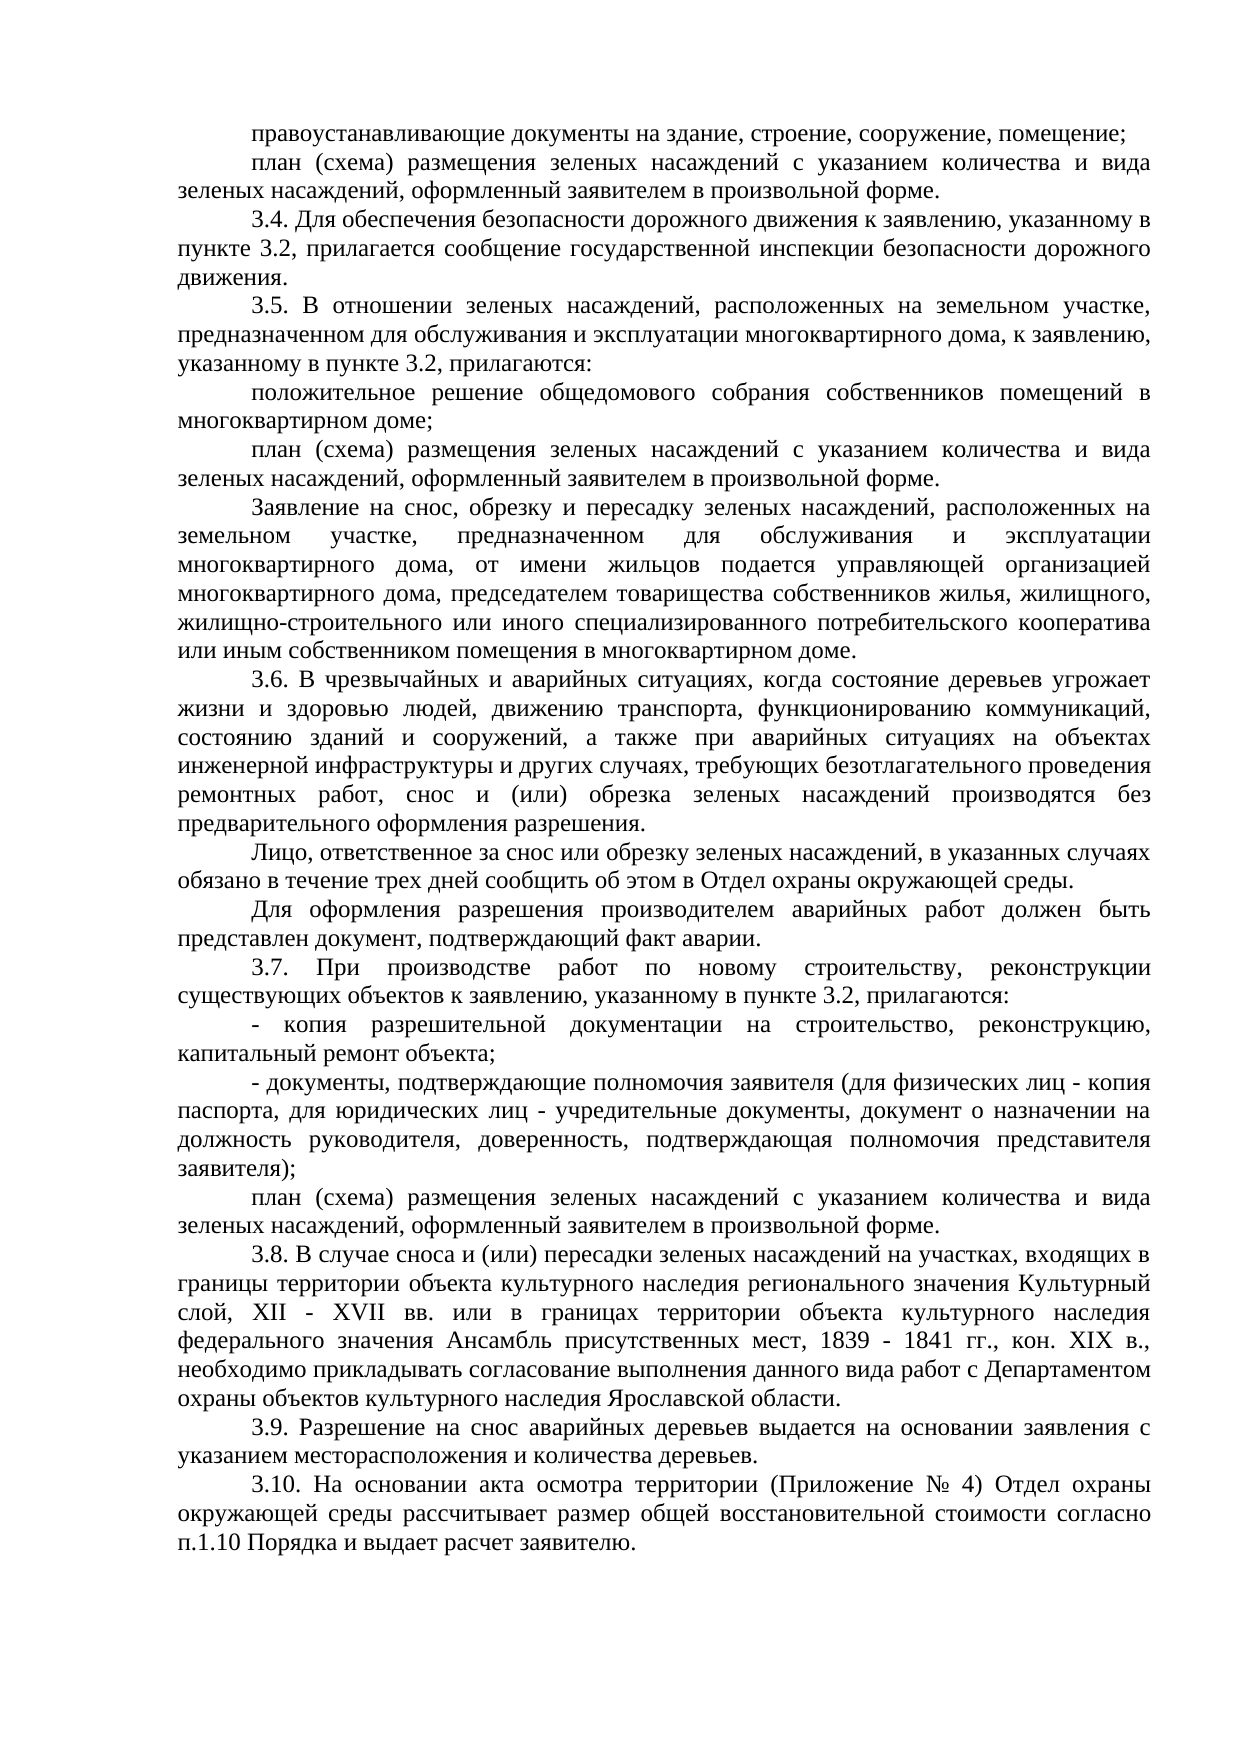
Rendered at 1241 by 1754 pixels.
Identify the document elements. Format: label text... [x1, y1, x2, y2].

text 3.7. При производстве работ по новому строительству, реконструкции существующих объектов к заявлению, указанному в пункте 3.2, прилагаются: [177, 952, 1152, 1009]
text план (схема) размещения зеленых насаждений с указанием количества и вида зеленых насаждений, оформленный заявителем в произвольной форме. [177, 147, 1152, 204]
text Для оформления разрешения производителем аварийных работ должен быть представлен документ, подтверждающий факт аварии. [177, 894, 1152, 952]
text Лицо, ответственное за снос или обрезку зеленых насаждений, в указанных случаях обязано в течение трех дней сообщить об этом в Отдел охраны окружающей среды. [177, 837, 1152, 894]
text Заявление на снос, обрезку и пересадку зеленых насаждений, расположенных на земельном участке, предназначенном для обслуживания и эксплуатации многоквартирного дома, от имени жильцов подается управляющей организацией многоквартирного дома, председателем товарищества собственников жилья, жилищного, жилищно-строительного или иного специализированного потребительского кооператива или иным собственником помещения в многоквартирном доме. [177, 492, 1152, 664]
text положительное решение общедомового собрания собственников помещений в многоквартирном доме; [177, 377, 1152, 434]
text 3.5. В отношении зеленых насаждений, расположенных на земельном участке, предназначенном для обслуживания и эксплуатации многоквартирного дома, к заявлению, указанному в пункте 3.2, прилагаются: [177, 291, 1152, 377]
text 3.8. В случае сноса и (или) пересадки зеленых насаждений на участках, входящих в границы территории объекта культурного наследия регионального значения Культурный слой, ХII - XVII вв. или в границах территории объекта культурного наследия федерального значения Ансамбль присутственных мест, 1839 - 1841 гг., кон. XIX в., необходимо прикладывать согласование выполнения данного вида работ с Департаментом охраны объектов культурного наследия Ярославской области. [177, 1239, 1152, 1412]
text 3.4. Для обеспечения безопасности дорожного движения к заявлению, указанному в пункте 3.2, прилагается сообщение государственной инспекции безопасности дорожного движения. [177, 204, 1152, 291]
text 3.10. На основании акта осмотра территории (Приложение № 4) Отдел охраны окружающей среды рассчитывает размер общей восстановительной стоимости согласно п.1.10 Порядка и выдает расчет заявителю. [177, 1469, 1152, 1556]
text - документы, подтверждающие полномочия заявителя (для физических лиц - копия паспорта, для юридических лиц - учредительные документы, документ о назначении на должность руководителя, доверенность, подтверждающая полномочия представителя заявителя); [177, 1067, 1152, 1182]
text 3.6. В чрезвычайных и аварийных ситуациях, когда состояние деревьев угрожает жизни и здоровью людей, движению транспорта, функционированию коммуникаций, состоянию зданий и сооружений, а также при аварийных ситуациях на объектах инженерной инфраструктуры и других случаях, требующих безотлагательного проведения ремонтных работ, снос и (или) обрезка зеленых насаждений производятся без предварительного оформления разрешения. [177, 664, 1152, 837]
text - копия разрешительной документации на строительство, реконструкцию, капитальный ремонт объекта; [177, 1009, 1152, 1067]
text план (схема) размещения зеленых насаждений с указанием количества и вида зеленых насаждений, оформленный заявителем в произвольной форме. [177, 1182, 1152, 1239]
text правоустанавливающие документы на здание, строение, сооружение, помещение; [177, 118, 1152, 147]
text 3.9. Разрешение на снос аварийных деревьев выдается на основании заявления с указанием месторасположения и количества деревьев. [177, 1412, 1152, 1469]
text план (схема) размещения зеленых насаждений с указанием количества и вида зеленых насаждений, оформленный заявителем в произвольной форме. [177, 434, 1152, 492]
